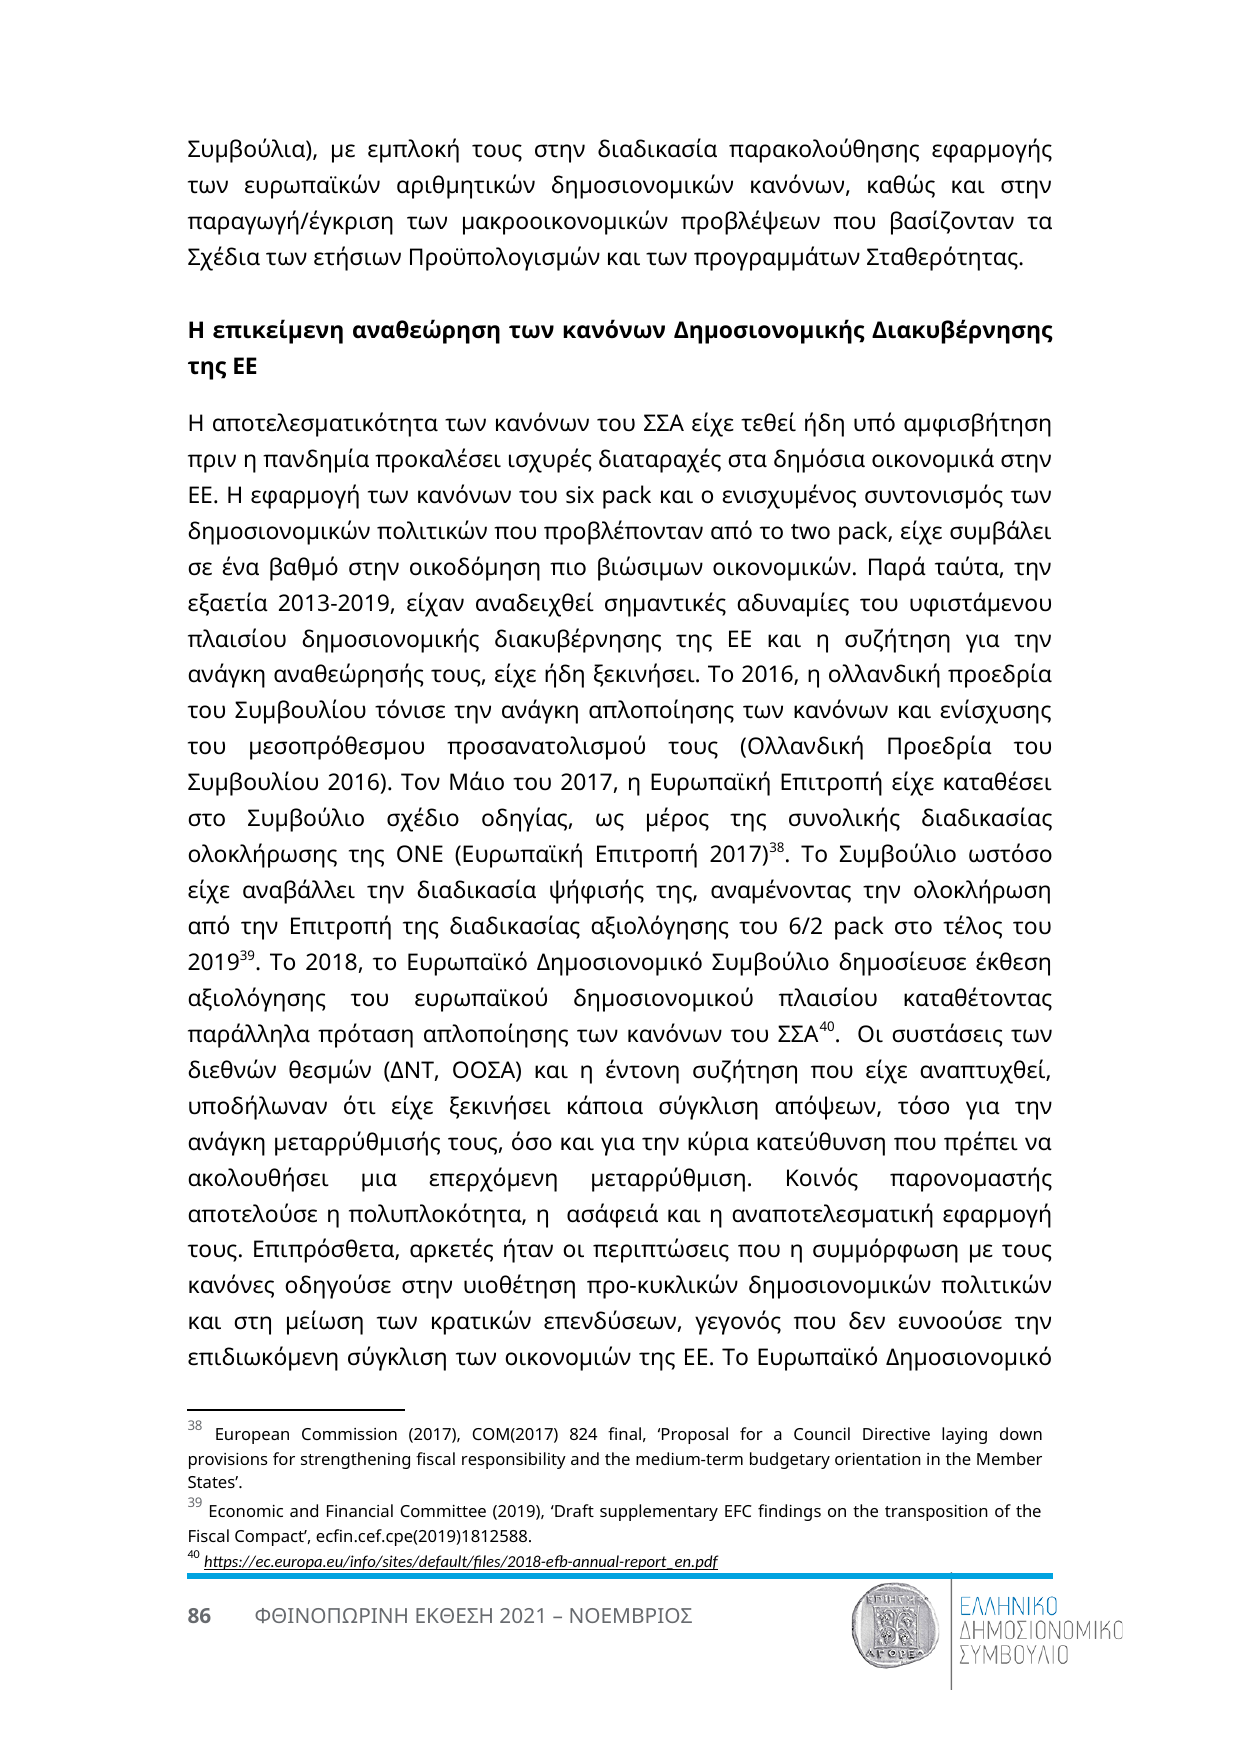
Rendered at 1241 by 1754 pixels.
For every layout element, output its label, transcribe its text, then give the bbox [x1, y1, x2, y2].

picture [851, 1572, 1123, 1690]
text Η επικείμενη αναθεώρηση των κανόνων Δημοσιονομικής Διακυβέρνησης της ΕΕ [187, 314, 1053, 381]
